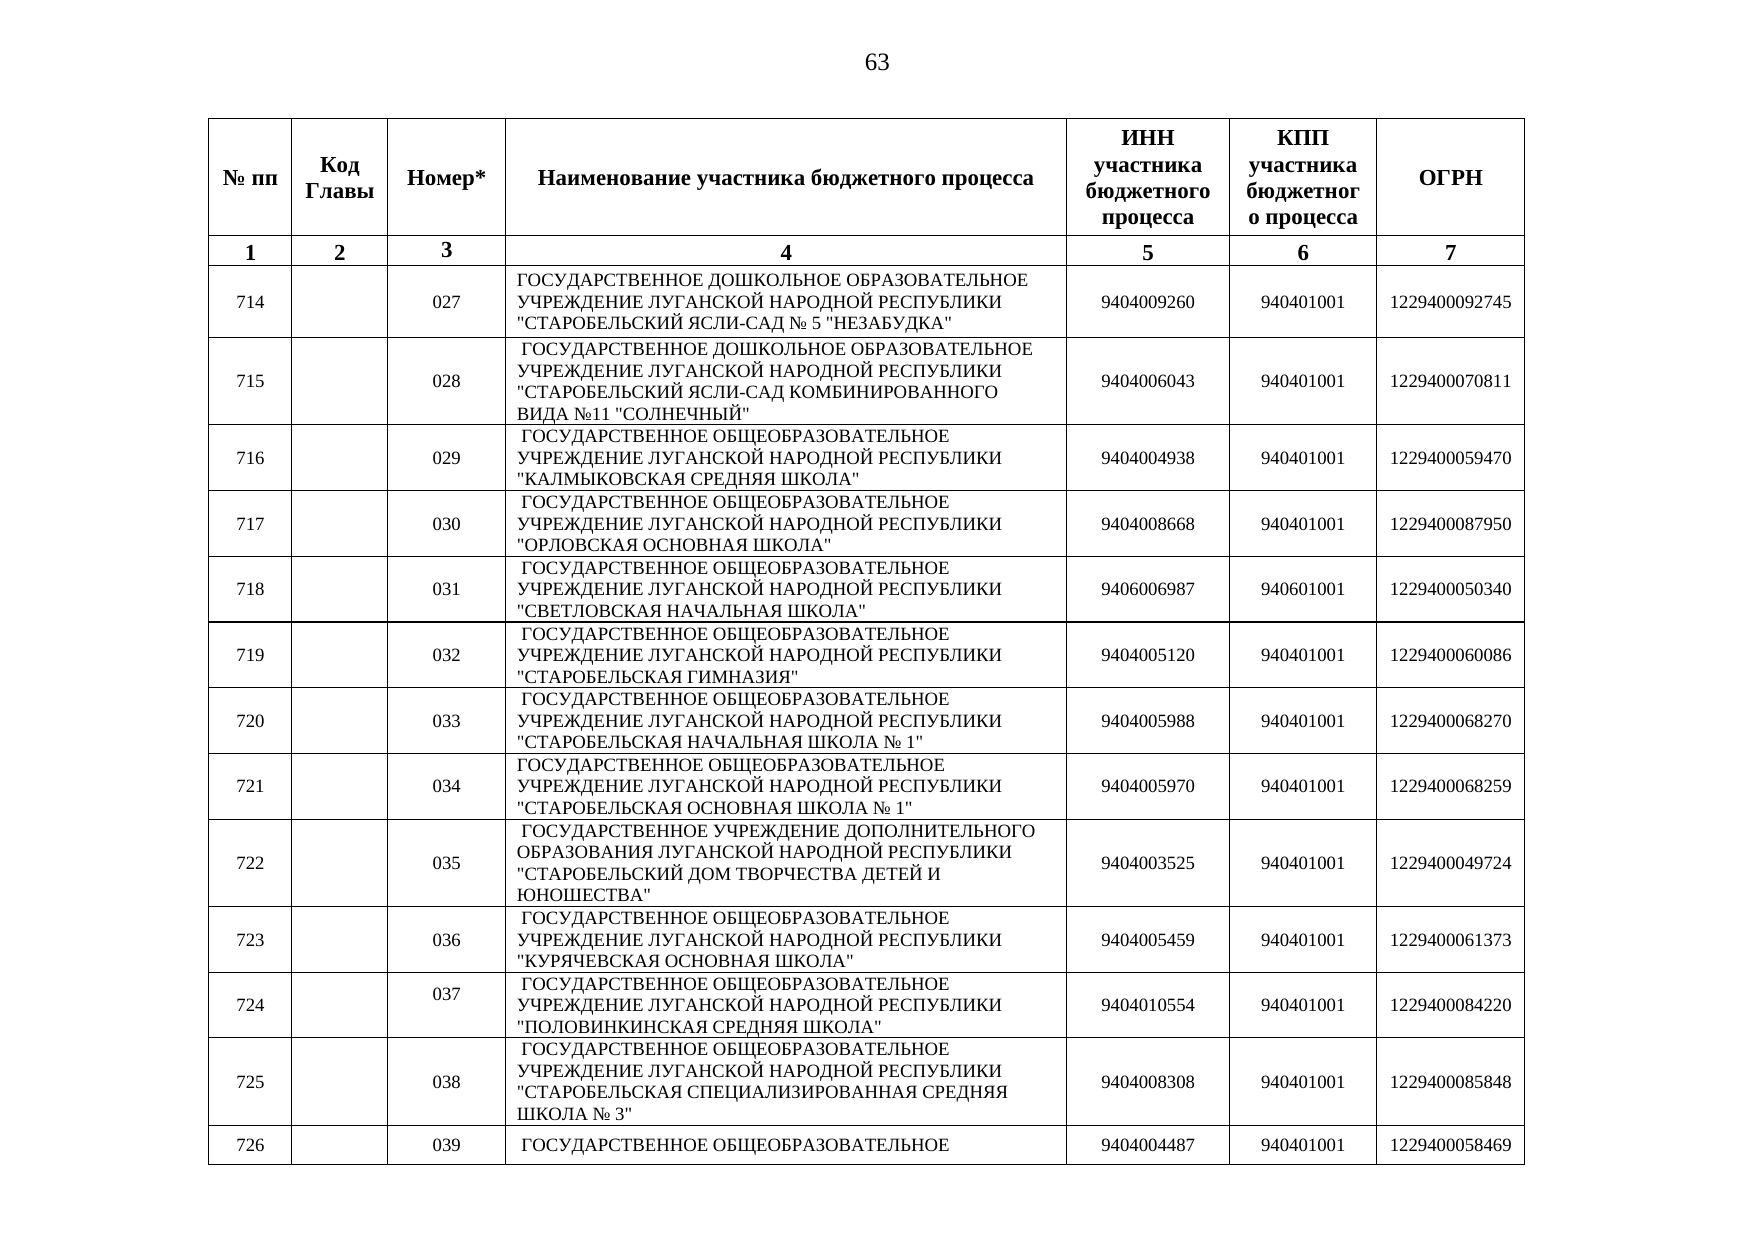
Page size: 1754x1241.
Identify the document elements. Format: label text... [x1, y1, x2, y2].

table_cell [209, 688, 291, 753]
table_cell 7 [1377, 236, 1524, 265]
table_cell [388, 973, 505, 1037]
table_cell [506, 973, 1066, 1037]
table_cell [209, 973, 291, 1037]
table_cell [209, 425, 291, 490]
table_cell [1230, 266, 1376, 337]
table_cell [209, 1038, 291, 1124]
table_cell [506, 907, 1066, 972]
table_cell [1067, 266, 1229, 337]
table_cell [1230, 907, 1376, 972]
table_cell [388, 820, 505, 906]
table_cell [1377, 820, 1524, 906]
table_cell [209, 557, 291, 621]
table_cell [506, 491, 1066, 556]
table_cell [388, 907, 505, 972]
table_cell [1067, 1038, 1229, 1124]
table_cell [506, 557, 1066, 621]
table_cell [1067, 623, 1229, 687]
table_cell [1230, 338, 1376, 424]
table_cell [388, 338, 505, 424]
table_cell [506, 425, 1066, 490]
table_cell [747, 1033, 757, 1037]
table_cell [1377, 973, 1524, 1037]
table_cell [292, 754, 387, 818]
table_header Номер* [388, 119, 505, 235]
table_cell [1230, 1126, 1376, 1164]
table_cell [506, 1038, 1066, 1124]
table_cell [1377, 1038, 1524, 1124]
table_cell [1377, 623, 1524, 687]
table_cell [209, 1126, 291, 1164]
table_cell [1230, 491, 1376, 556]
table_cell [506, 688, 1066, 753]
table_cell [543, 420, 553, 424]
table_cell 6 [1230, 236, 1376, 265]
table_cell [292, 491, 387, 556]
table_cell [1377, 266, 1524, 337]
table_cell 3 [388, 236, 505, 265]
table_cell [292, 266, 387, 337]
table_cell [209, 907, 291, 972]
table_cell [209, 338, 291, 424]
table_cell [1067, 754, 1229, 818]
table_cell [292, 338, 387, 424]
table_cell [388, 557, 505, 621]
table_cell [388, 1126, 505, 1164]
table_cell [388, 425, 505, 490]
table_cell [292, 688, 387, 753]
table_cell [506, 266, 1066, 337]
table_cell 4 [506, 236, 1066, 265]
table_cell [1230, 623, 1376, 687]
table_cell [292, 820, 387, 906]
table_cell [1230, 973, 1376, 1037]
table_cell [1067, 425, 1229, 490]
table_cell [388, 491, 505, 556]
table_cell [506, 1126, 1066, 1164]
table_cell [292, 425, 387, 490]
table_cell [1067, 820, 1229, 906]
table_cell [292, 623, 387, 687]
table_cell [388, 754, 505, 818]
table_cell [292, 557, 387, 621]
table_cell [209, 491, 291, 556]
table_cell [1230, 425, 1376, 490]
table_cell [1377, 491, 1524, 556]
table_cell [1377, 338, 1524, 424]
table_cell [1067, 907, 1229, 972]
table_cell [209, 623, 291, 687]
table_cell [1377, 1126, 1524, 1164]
table_cell 1 [209, 236, 291, 265]
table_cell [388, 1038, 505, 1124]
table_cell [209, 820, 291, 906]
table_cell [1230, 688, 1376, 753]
table_header Наименование участника бюджетного процесса [506, 119, 1066, 235]
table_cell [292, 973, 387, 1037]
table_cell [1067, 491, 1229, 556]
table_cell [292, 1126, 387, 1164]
table_header ИНН участника бюджетного процесса [1067, 119, 1229, 235]
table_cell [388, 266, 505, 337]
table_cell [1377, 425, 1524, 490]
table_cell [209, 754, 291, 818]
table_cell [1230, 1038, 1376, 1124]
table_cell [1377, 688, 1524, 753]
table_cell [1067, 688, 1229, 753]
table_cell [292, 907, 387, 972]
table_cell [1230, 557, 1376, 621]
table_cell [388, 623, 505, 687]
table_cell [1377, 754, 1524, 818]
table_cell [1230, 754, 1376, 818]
table_header Код Главы [292, 119, 387, 235]
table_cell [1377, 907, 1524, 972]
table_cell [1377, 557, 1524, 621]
table_cell 5 [1067, 236, 1229, 265]
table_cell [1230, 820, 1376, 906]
table_cell 2 [292, 236, 387, 265]
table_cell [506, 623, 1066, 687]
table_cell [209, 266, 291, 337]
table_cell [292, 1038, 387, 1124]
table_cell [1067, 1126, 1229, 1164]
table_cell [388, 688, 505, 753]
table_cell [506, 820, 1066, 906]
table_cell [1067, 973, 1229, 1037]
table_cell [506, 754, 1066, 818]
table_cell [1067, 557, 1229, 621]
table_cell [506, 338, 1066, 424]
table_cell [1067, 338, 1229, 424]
table_header КПП участника бюджетного процесса [1230, 119, 1376, 235]
table_header ОГРН [1377, 119, 1524, 235]
table_header № пп [209, 119, 291, 235]
